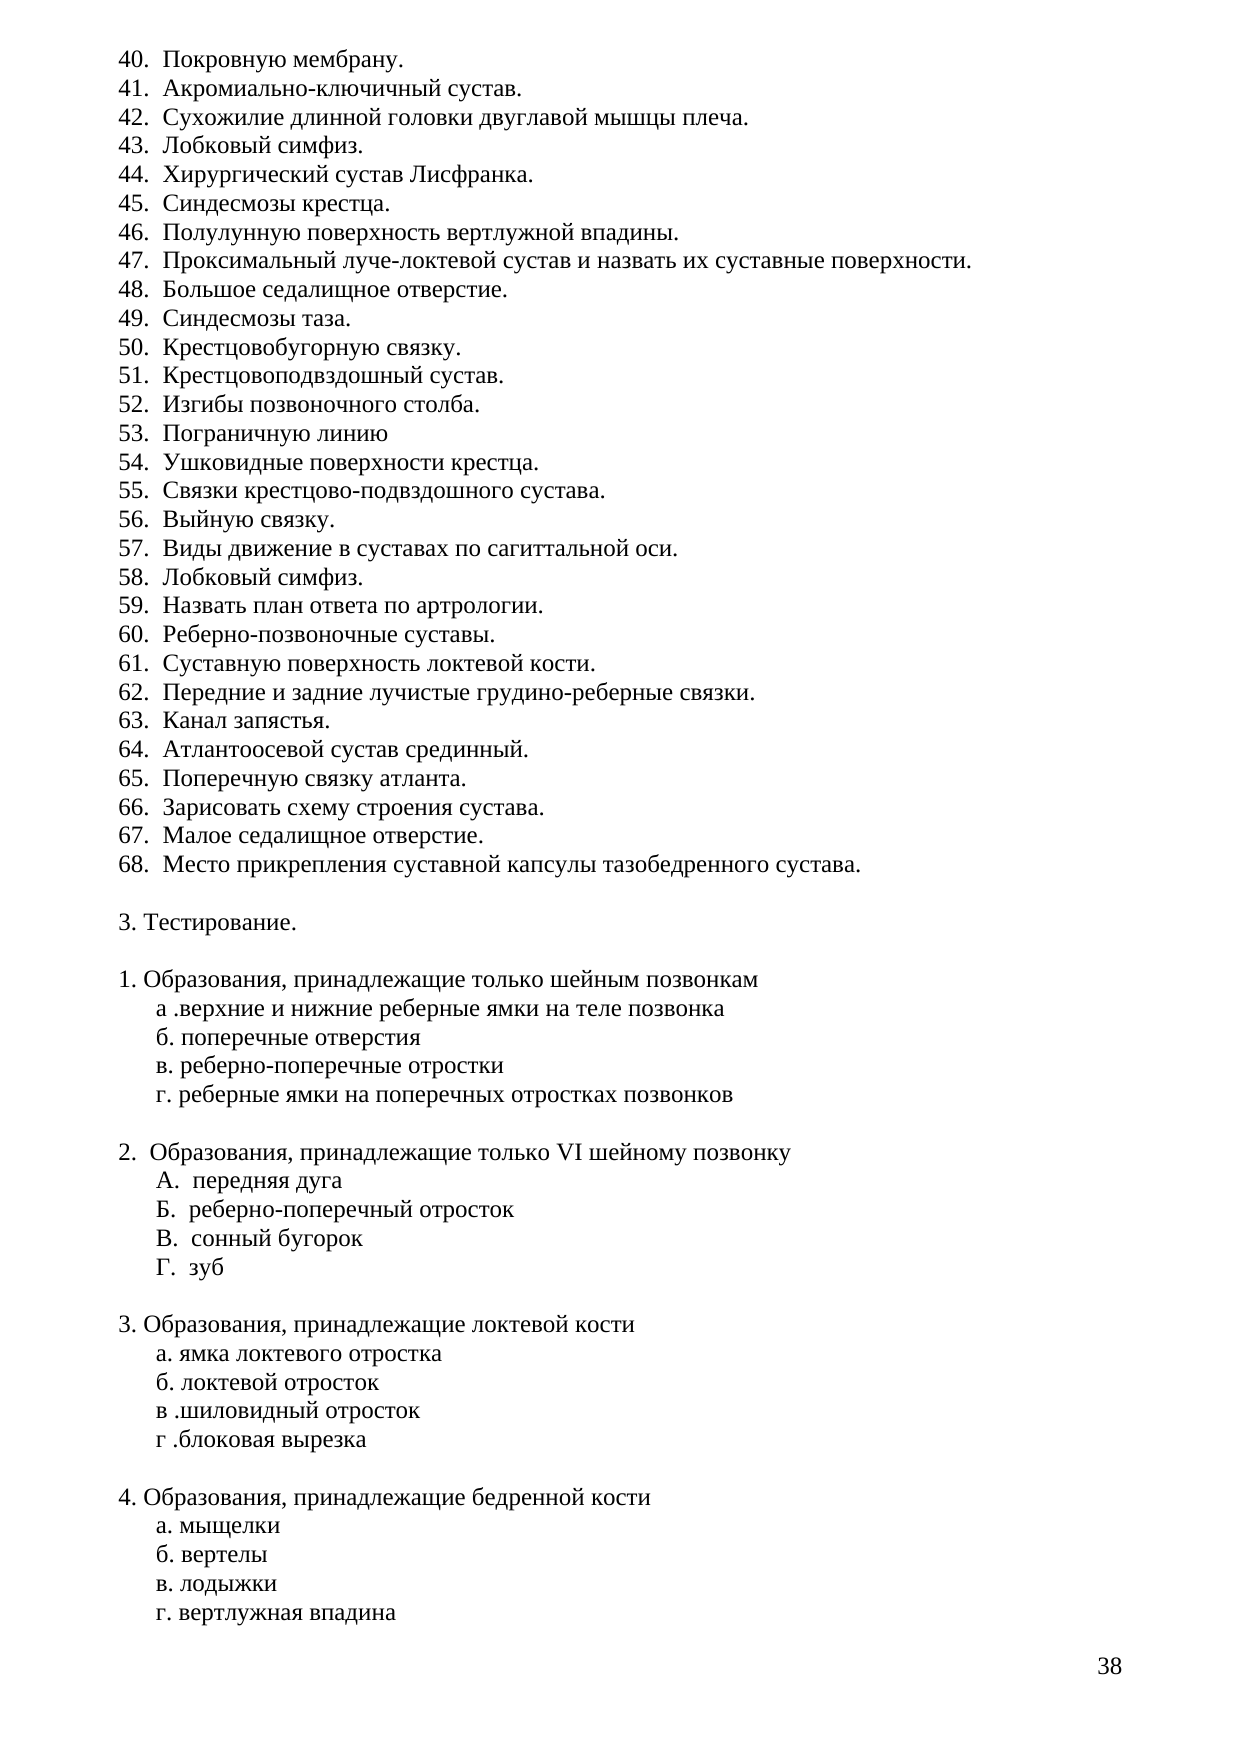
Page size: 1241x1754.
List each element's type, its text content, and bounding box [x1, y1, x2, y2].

text Г. зуб [118, 1252, 1122, 1281]
text А. передняя дуга [118, 1166, 1122, 1194]
list Синдесмозы крестца. [118, 188, 1122, 217]
text а. мыщелки [118, 1511, 1122, 1539]
text в. лодыжки [118, 1568, 1122, 1597]
text 3. Тестирование. [118, 907, 1122, 936]
list Хирургический сустав Лисфранка. [118, 159, 1122, 188]
list Связки крестцово-подвздошного сустава. [118, 476, 1122, 504]
text б. поперечные отверстия [118, 1022, 1122, 1051]
list Лобковый симфиз. [118, 562, 1122, 591]
list Реберно-позвоночные суставы. [118, 619, 1122, 648]
text г. реберные ямки на поперечных отростках позвонков [118, 1079, 1122, 1108]
list Атлантоосевой сустав срединный. [118, 734, 1122, 763]
list Синдесмозы таза. [118, 303, 1122, 332]
list Поперечную связку атланта. [118, 763, 1122, 792]
list Канал запястья. [118, 706, 1122, 734]
list Суставную поверхность локтевой кости. [118, 648, 1122, 677]
list Выйную связку. [118, 504, 1122, 533]
list Крестцовобугорную связку. [118, 332, 1122, 361]
text а .верхние и нижние реберные ямки на теле позвонка [118, 993, 1122, 1022]
text а. ямка локтевого отростка [118, 1338, 1122, 1367]
text 2. Образования, принадлежащие только VI шейному позвонку [118, 1137, 1122, 1166]
list Лобковый симфиз. [118, 131, 1122, 159]
list Место прикрепления суставной капсулы тазобедренного сустава. [118, 849, 1122, 878]
text В. сонный бугорок [118, 1223, 1122, 1252]
text в .шиловидный отросток [118, 1396, 1122, 1424]
list Назвать план ответа по артрологии. [118, 591, 1122, 619]
list Изгибы позвоночного столба. [118, 389, 1122, 418]
list Акромиально-ключичный сустав. [118, 73, 1122, 102]
list Зарисовать схему строения сустава. [118, 792, 1122, 821]
text г .блоковая вырезка [118, 1424, 1122, 1453]
text в. реберно-поперечные отростки [118, 1051, 1122, 1079]
text Б. реберно-поперечный отросток [118, 1194, 1122, 1223]
list Большое седалищное отверстие. [118, 274, 1122, 303]
list Крестцовоподвздошный сустав. [118, 361, 1122, 389]
list Проксимальный луче-локтевой сустав и назвать их суставные поверхности. [118, 246, 1122, 274]
text б. локтевой отросток [118, 1367, 1122, 1396]
list Ушковидные поверхности крестца. [118, 447, 1122, 476]
text 4. Образования, принадлежащие бедренной кости [118, 1482, 1122, 1511]
text 3. Образования, принадлежащие локтевой кости [118, 1309, 1122, 1338]
text б. вертелы [118, 1539, 1122, 1568]
list Пограничную линию [118, 418, 1122, 447]
list Передние и задние лучистые грудино-реберные связки. [118, 677, 1122, 706]
list Полулунную поверхность вертлужной впадины. [118, 217, 1122, 246]
text 1. Образования, принадлежащие только шейным позвонкам [118, 964, 1122, 993]
text г. вертлужная впадина [118, 1597, 1122, 1626]
list Покровную мембрану. [118, 44, 1122, 73]
list Сухожилие длинной головки двуглавой мышцы плеча. [118, 102, 1122, 131]
list Виды движение в суставах по сагиттальной оси. [118, 533, 1122, 562]
list Малое седалищное отверстие. [118, 821, 1122, 849]
